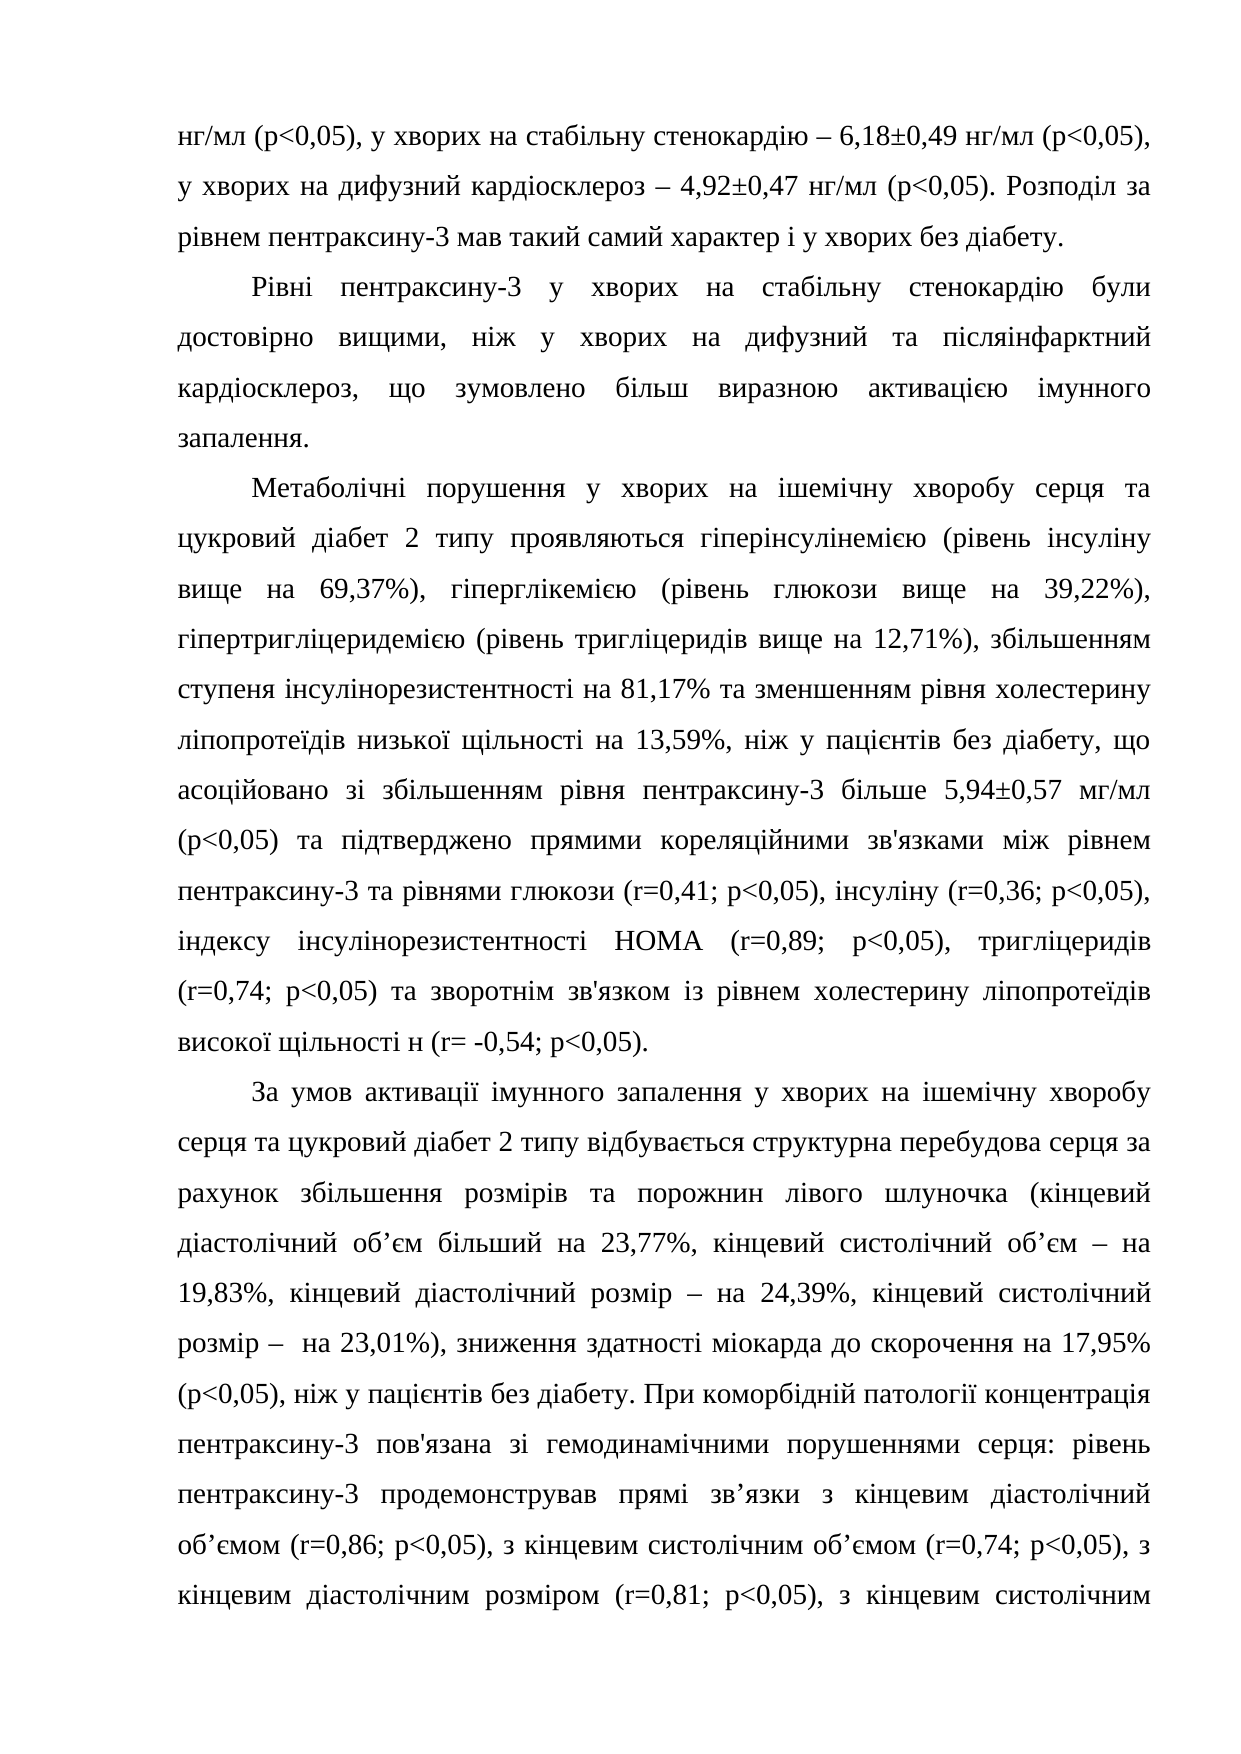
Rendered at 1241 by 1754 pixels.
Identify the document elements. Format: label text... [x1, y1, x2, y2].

text Метаболічні порушення у хворих на ішемічну хворобу серця та цукровий діабет 2 типу проявляються гіперінсулінемією (рівень інсуліну вище на 69,37%), гіперглікемією (рівень глюкози вище на 39,22%), гіпертригліцеридемією (рівень тригліцеридів вище на 12,71%), збільшенням ступеня інсулінорезистентності на 81,17% та зменшенням рівня холестерину ліпопротеїдів низької щільності на 13,59%, ніж у пацієнтів без діабету, що асоційовано зі збільшенням рівня пентраксину-3 більше 5,94±0,57 мг/мл (p<0,05) та підтверджено прямими кореляційними зв'язками між рівнем пентраксину-3 та рівнями глюкози (r=0,41; р<0,05), інсуліну (r=0,36; р<0,05), індексу інсулінорезистентності НОМА (r=0,89; р<0,05), тригліцеридів (r=0,74; р<0,05) та зворотнім зв'язком із рівнем холестерину ліпопротеїдів високої щільності н (r= -0,54; р<0,05). [177, 470, 1152, 1057]
text Рівні пентраксину-3 у хворих на стабільну стенокардію були достовірно вищими, ніж у хворих на дифузний та післяінфарктний кардіосклероз, що зумовлено більш виразною активацією імунного запалення. [177, 269, 1152, 453]
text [177, 1074, 1152, 1611]
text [177, 118, 1152, 252]
